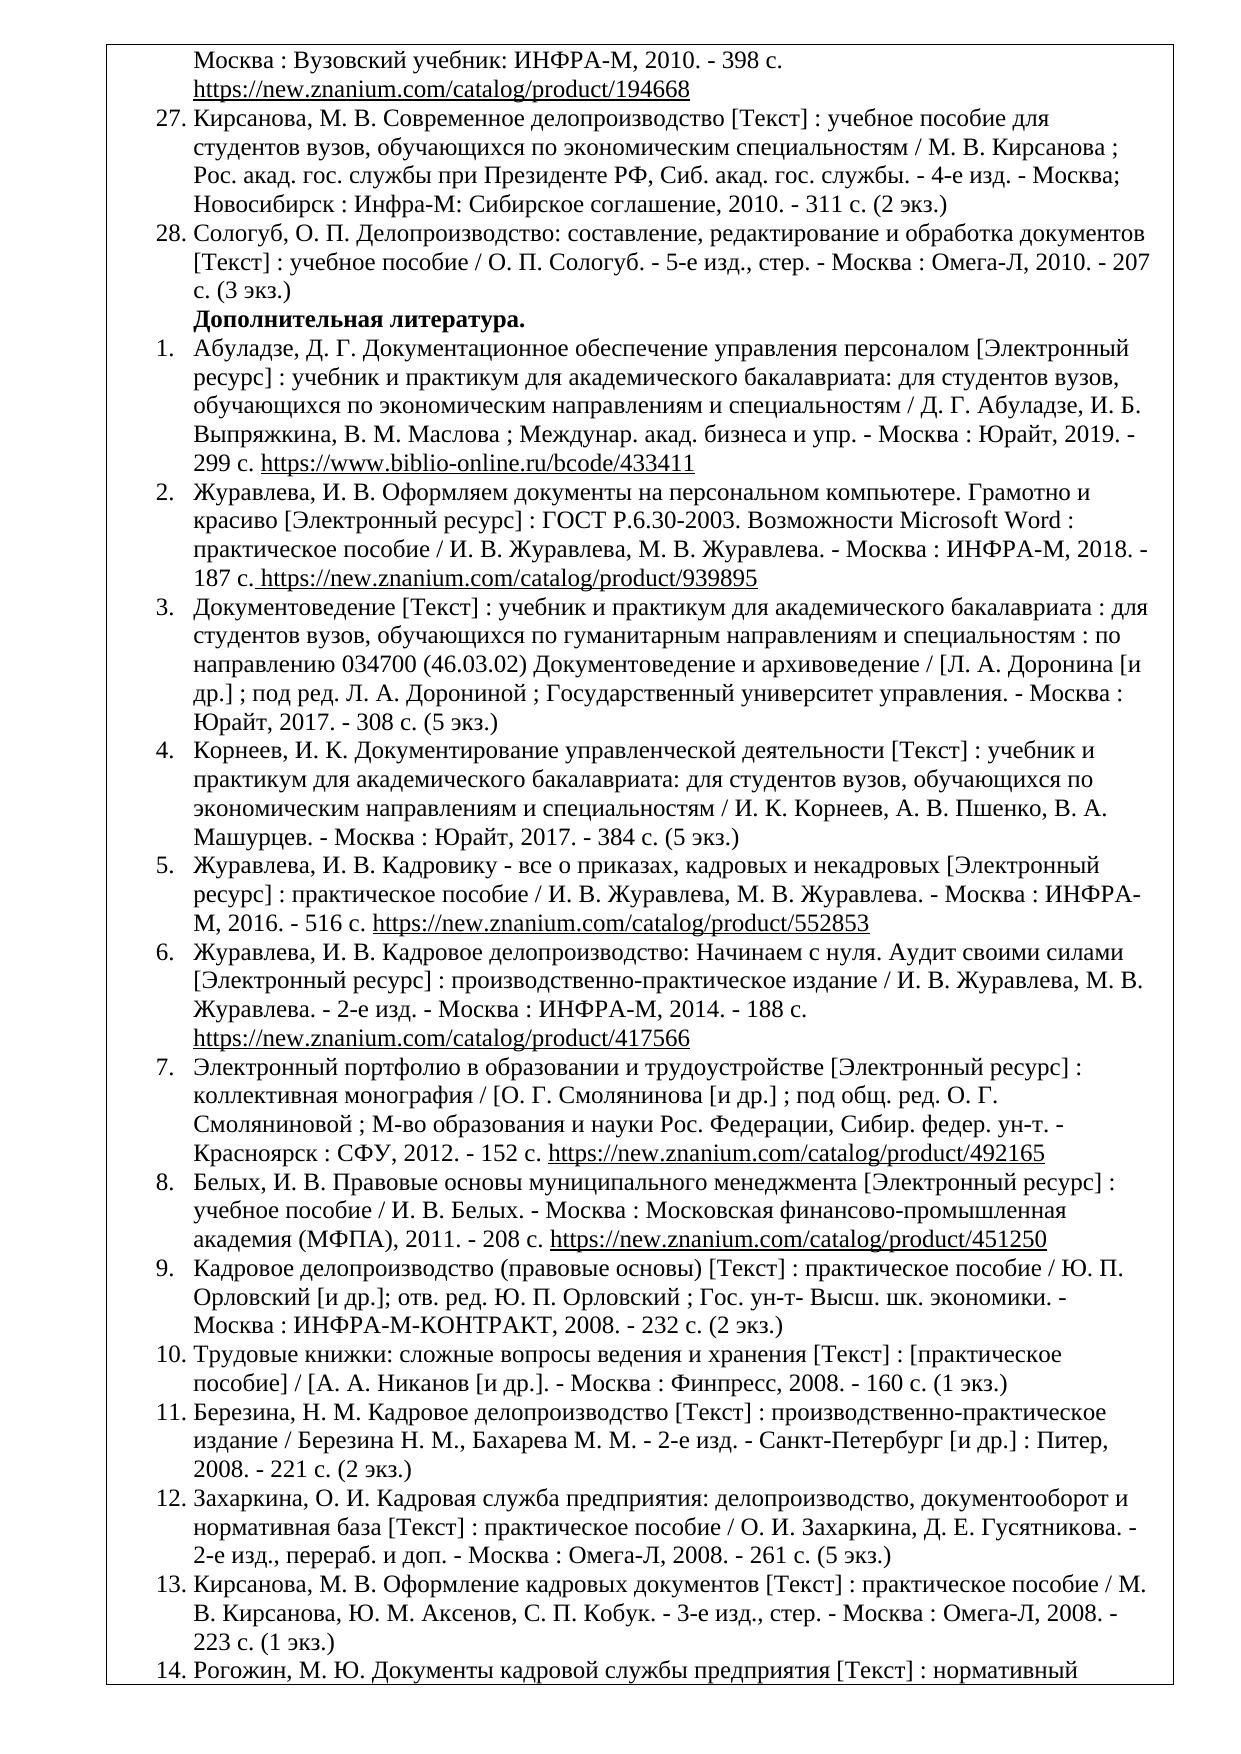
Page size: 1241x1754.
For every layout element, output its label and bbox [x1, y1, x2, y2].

table_cell [107, 45, 1173, 1684]
